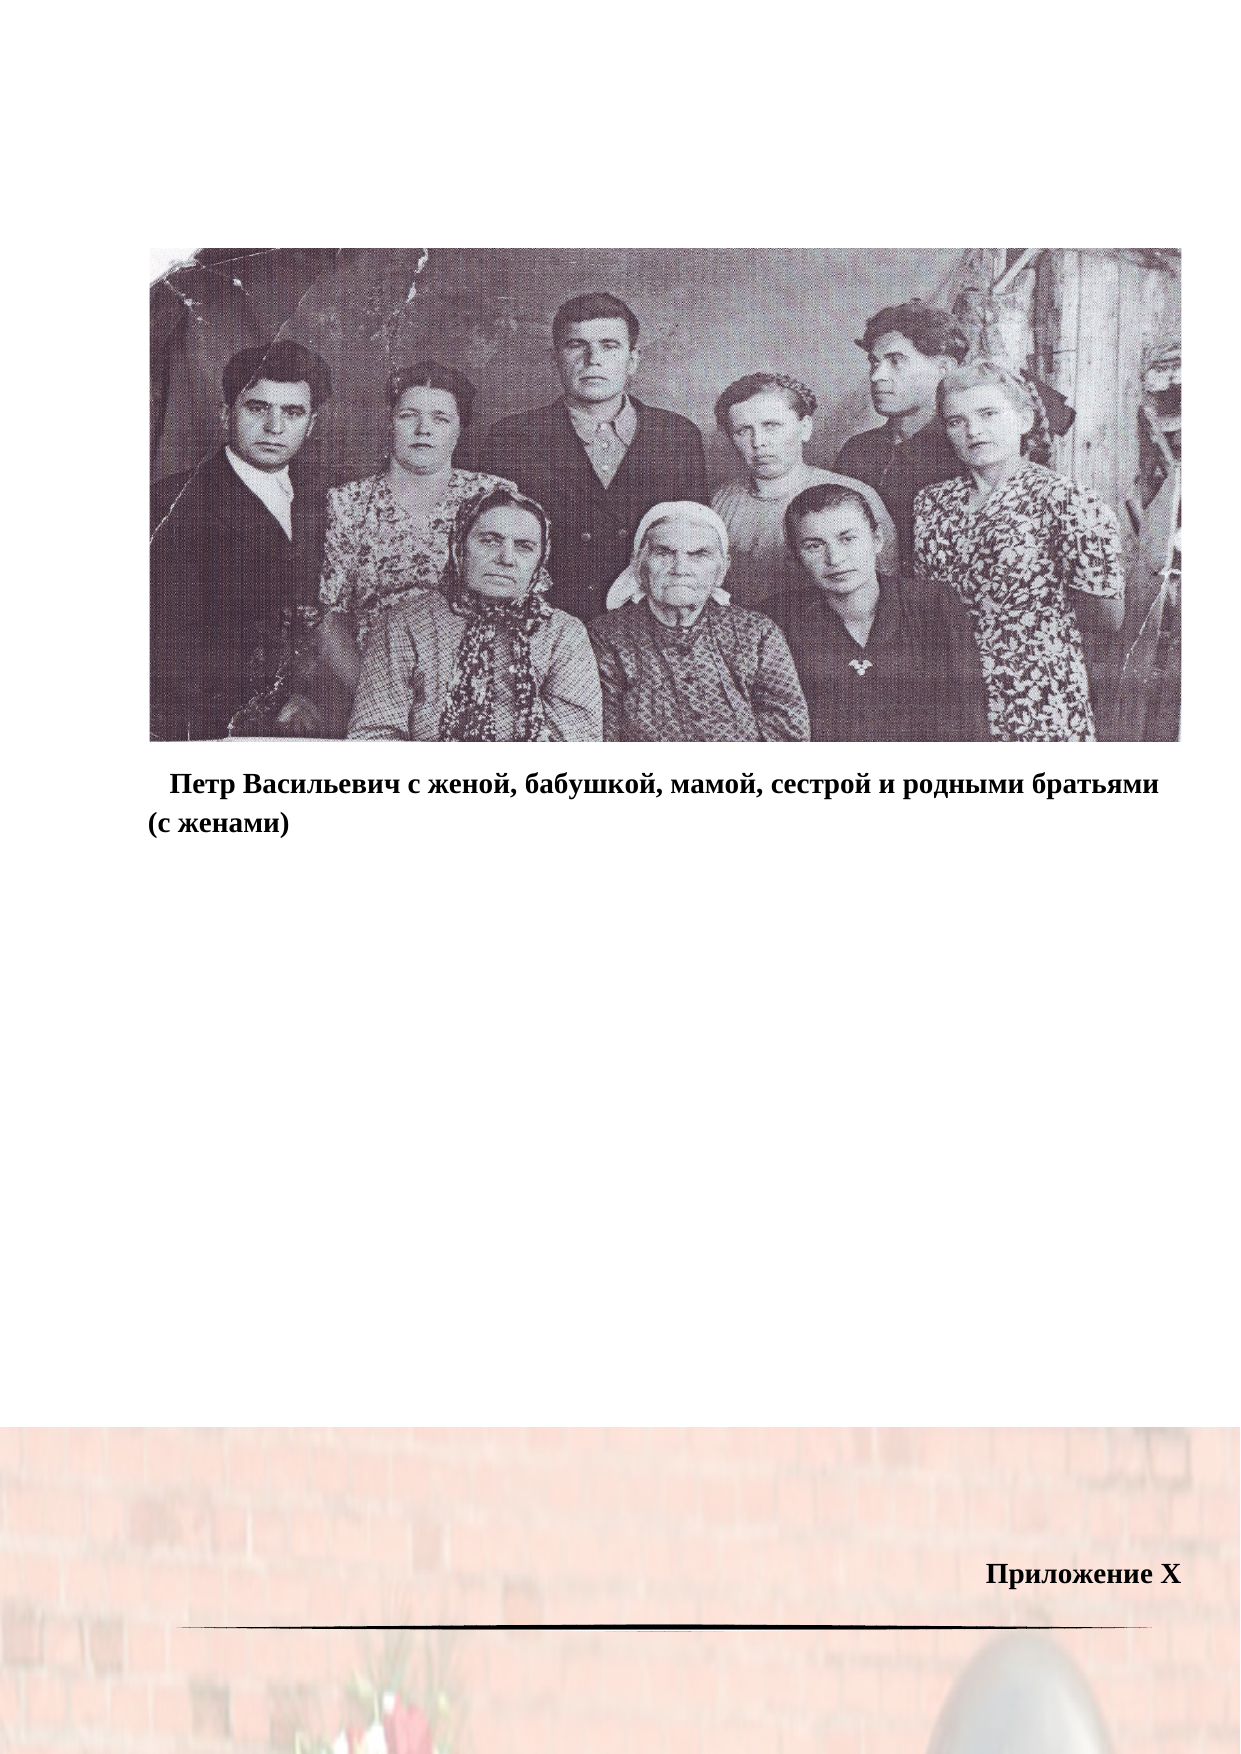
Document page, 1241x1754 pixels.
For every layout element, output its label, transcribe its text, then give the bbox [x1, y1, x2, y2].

text Петр Васильевич с женой, бабушкой, мамой, сестрой и родными братьями [148, 766, 1181, 800]
text (с женами) [148, 805, 1181, 838]
picture [0, 1427, 1241, 1754]
picture [149, 248, 1182, 742]
text Приложение X [148, 1556, 1181, 1589]
